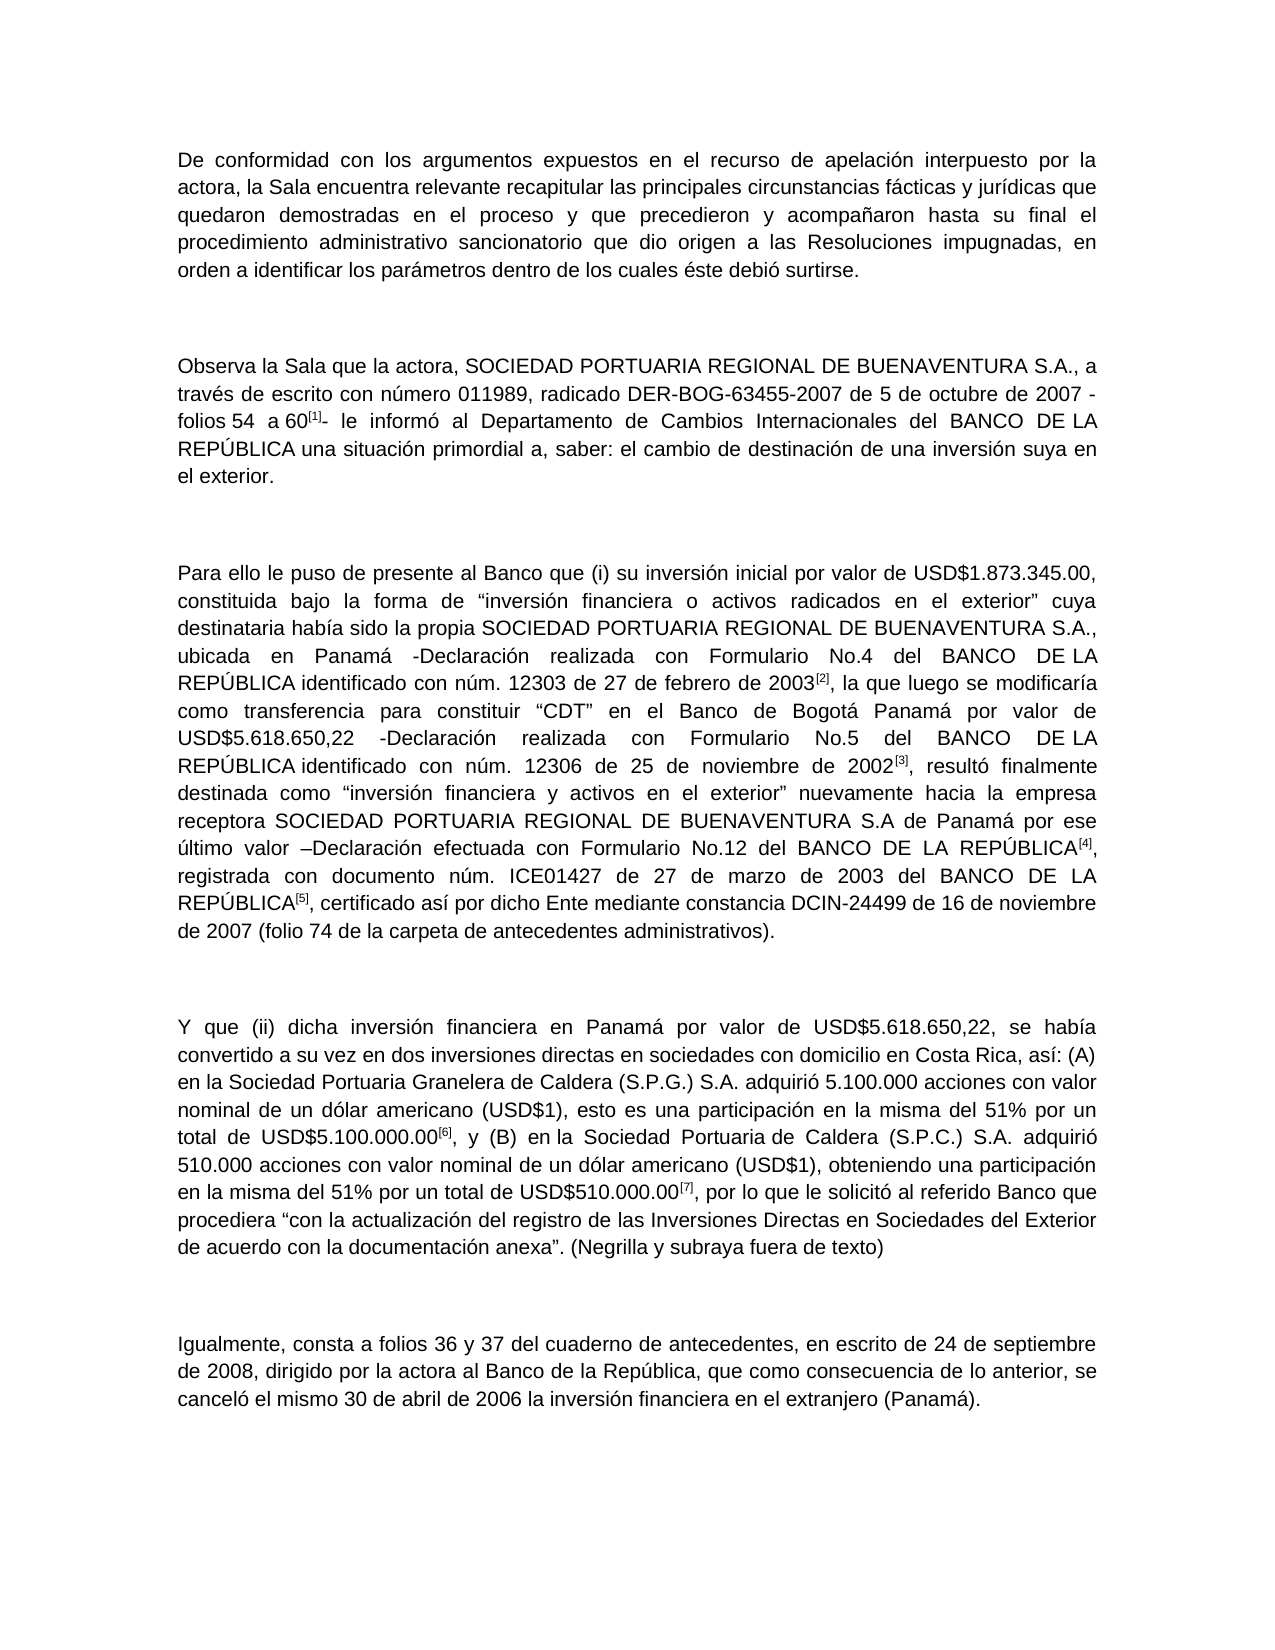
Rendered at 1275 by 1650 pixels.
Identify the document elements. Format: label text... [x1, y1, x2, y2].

text Observa la Sala que la actora, SOCIEDAD PORTUARIA REGIONAL DE BUENAVENTURA S.A., a través de escrito con número 011989, radicado DER-BOG-63455-2007 de 5 de octubre de 2007 -folios 54 a 60[1]- le informó al Departamento de Cambios Internacionales del BANCO DE LA REPÚBLICA una situación primordial a, saber: el cambio de destinación de una inversión suya en el exterior. [177, 354, 1098, 488]
text De conformidad con los argumentos expuestos en el recurso de apelación interpuesto por la actora, la Sala encuentra relevante recapitular las principales circunstancias fácticas y jurídicas que quedaron demostradas en el proceso y que precedieron y acompañaron hasta su final el procedimiento administrativo sancionatorio que dio origen a las Resoluciones impugnadas, en orden a identificar los parámetros dentro de los cuales éste debió surtirse. [177, 148, 1098, 282]
text Igualmente, consta a folios 36 y 37 del cuaderno de antecedentes, en escrito de 24 de septiembre de 2008, dirigido por la actora al Banco de la República, que como consecuencia de lo anterior, se canceló el mismo 30 de abril de 2006 la inversión financiera en el extranjero (Panamá). [177, 1332, 1098, 1411]
text Y que (ii) dicha inversión financiera en Panamá por valor de USD$5.618.650,22, se había convertido a su vez en dos inversiones directas en sociedades con domicilio en Costa Rica, así: (A) en la Sociedad Portuaria Granelera de Caldera (S.P.G.) S.A. adquirió 5.100.000 acciones con valor nominal de un dólar americano (USD$1), esto es una participación en la misma del 51% por un total de USD$5.100.000.00[6], y (B) en la Sociedad Portuaria de Caldera (S.P.C.) S.A. adquirió 510.000 acciones con valor nominal de un dólar americano (USD$1), obteniendo una participación en la misma del 51% por un total de USD$510.000.00[7], por lo que le solicitó al referido Banco que procediera “con la actualización del registro de las Inversiones Directas en Sociedades del Exterior de acuerdo con la documentación anexa”. (Negrilla y subraya fuera de texto) [177, 1015, 1098, 1259]
text Para ello le puso de presente al Banco que (i) su inversión inicial por valor de USD$1.873.345.00, constituida bajo la forma de “inversión financiera o activos radicados en el exterior” cuya destinataria había sido la propia SOCIEDAD PORTUARIA REGIONAL DE BUENAVENTURA S.A., ubicada en Panamá -Declaración realizada con Formulario No.4 del BANCO DE LA REPÚBLICA identificado con núm. 12303 de 27 de febrero de 2003[2], la que luego se modificaría como transferencia para constituir “CDT” en el Banco de Bogotá Panamá por valor de USD$5.618.650,22 -Declaración realizada con Formulario No.5 del BANCO DE LA REPÚBLICA identificado con núm. 12306 de 25 de noviembre de 2002[3], resultó finalmente destinada como “inversión financiera y activos en el exterior” nuevamente hacia la empresa receptora SOCIEDAD PORTUARIA REGIONAL DE BUENAVENTURA S.A de Panamá por ese último valor –Declaración efectuada con Formulario No.12 del BANCO DE LA REPÚBLICA[4], registrada con documento núm. ICE01427 de 27 de marzo de 2003 del BANCO DE LA REPÚBLICA[5], certificado así por dicho Ente mediante constancia DCIN-24499 de 16 de noviembre de 2007 (folio 74 de la carpeta de antecedentes administrativos). [177, 561, 1098, 942]
